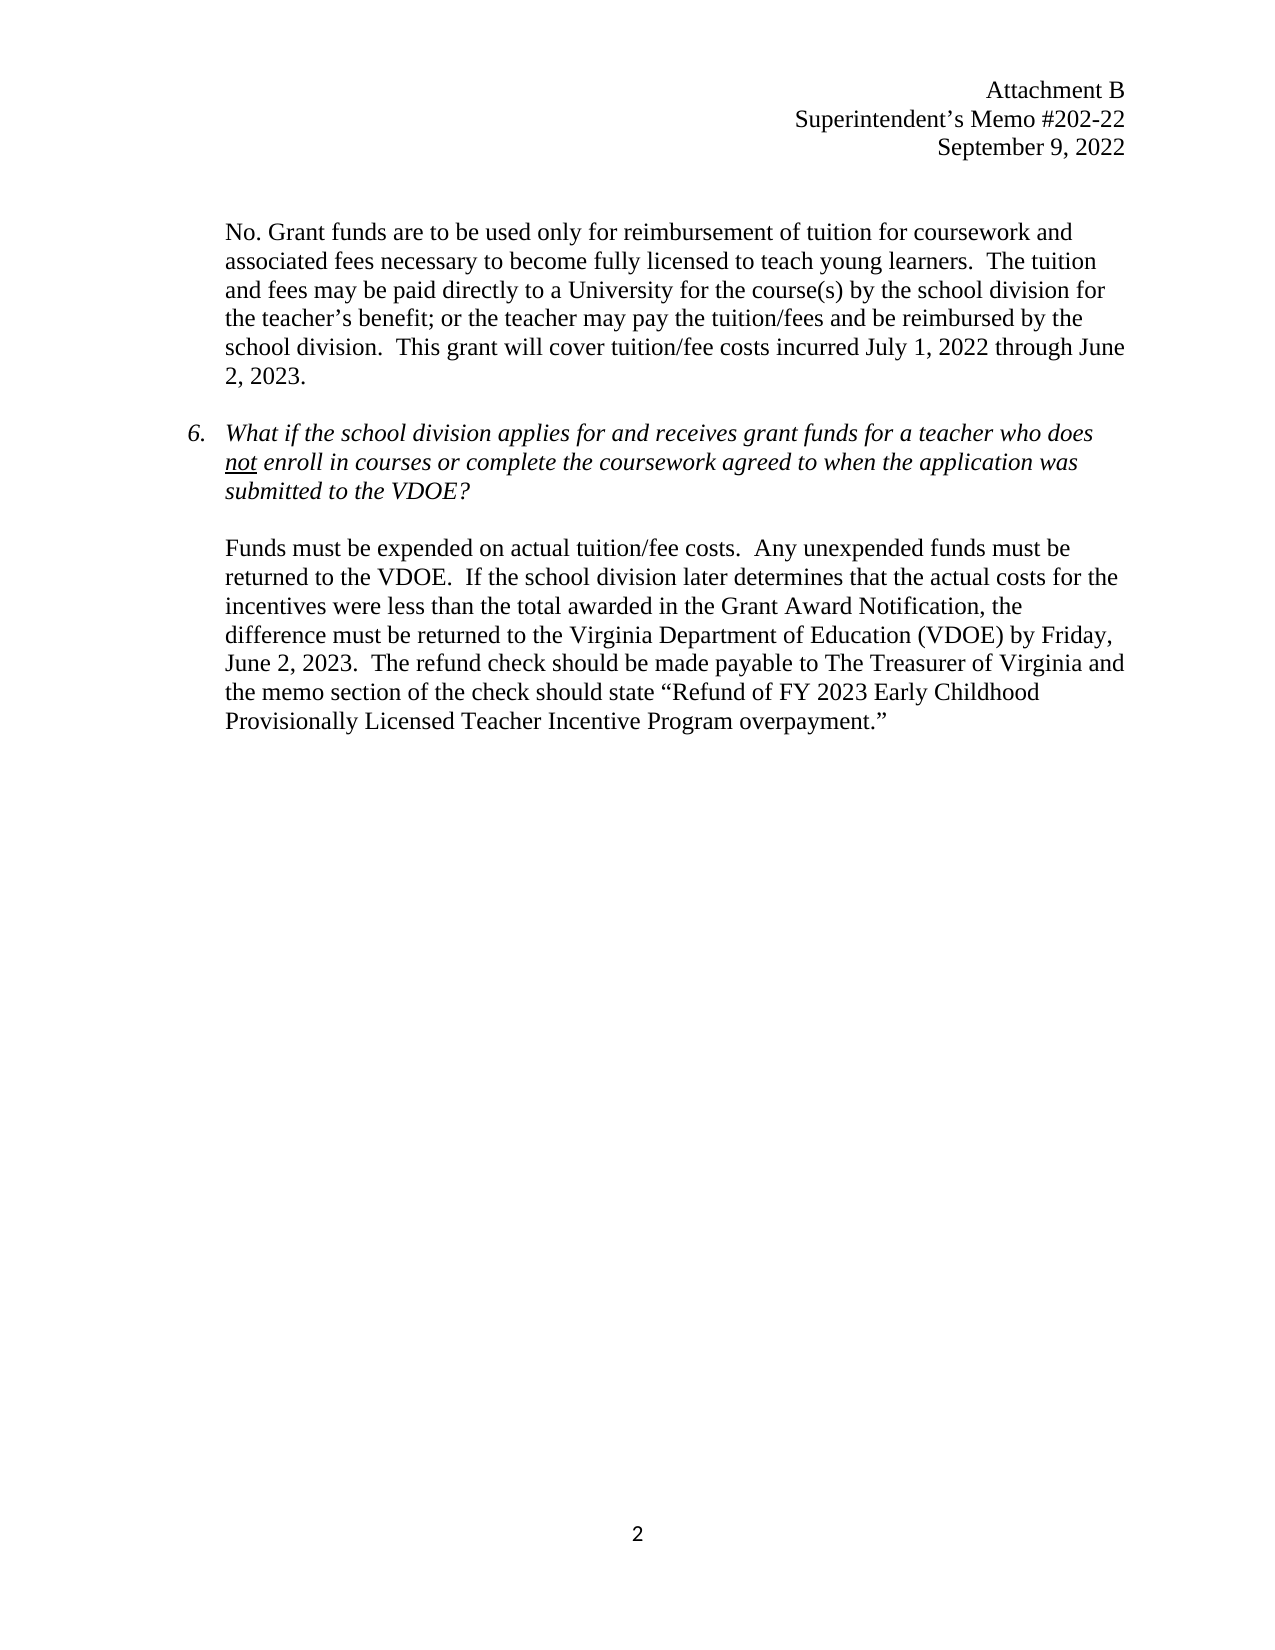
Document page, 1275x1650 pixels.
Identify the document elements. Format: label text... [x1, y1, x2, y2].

list What if the school division applies for and receives grant funds for a teacher who does not enroll in courses or complete the coursework agreed to when the application was submitted to the VDOE? [187, 418, 1125, 505]
text Funds must be expended on actual tuition/fee costs. Any unexpended funds must be returned to the VDOE. If the school division later determines that the actual costs for the incentives were less than the total awarded in the Grant Award Notification, the difference must be returned to the Virginia Department of Education (VDOE) by Friday, June 2, 2023. The refund check should be made payable to The Treasurer of Virginia and the memo section of the check should state “Refund of FY 2023 Early Childhood Provisionally Licensed Teacher Incentive Program overpayment.” [225, 533, 1125, 735]
text No. Grant funds are to be used only for reimbursement of tuition for coursework and associated fees necessary to become fully licensed to teach young learners. The tuition and fees may be paid directly to a University for the course(s) by the school division for the teacher’s benefit; or the teacher may pay the tuition/fees and be reimbursed by the school division. This grant will cover tuition/fee costs incurred July 1, 2022 through June 2, 2023. [225, 217, 1125, 390]
